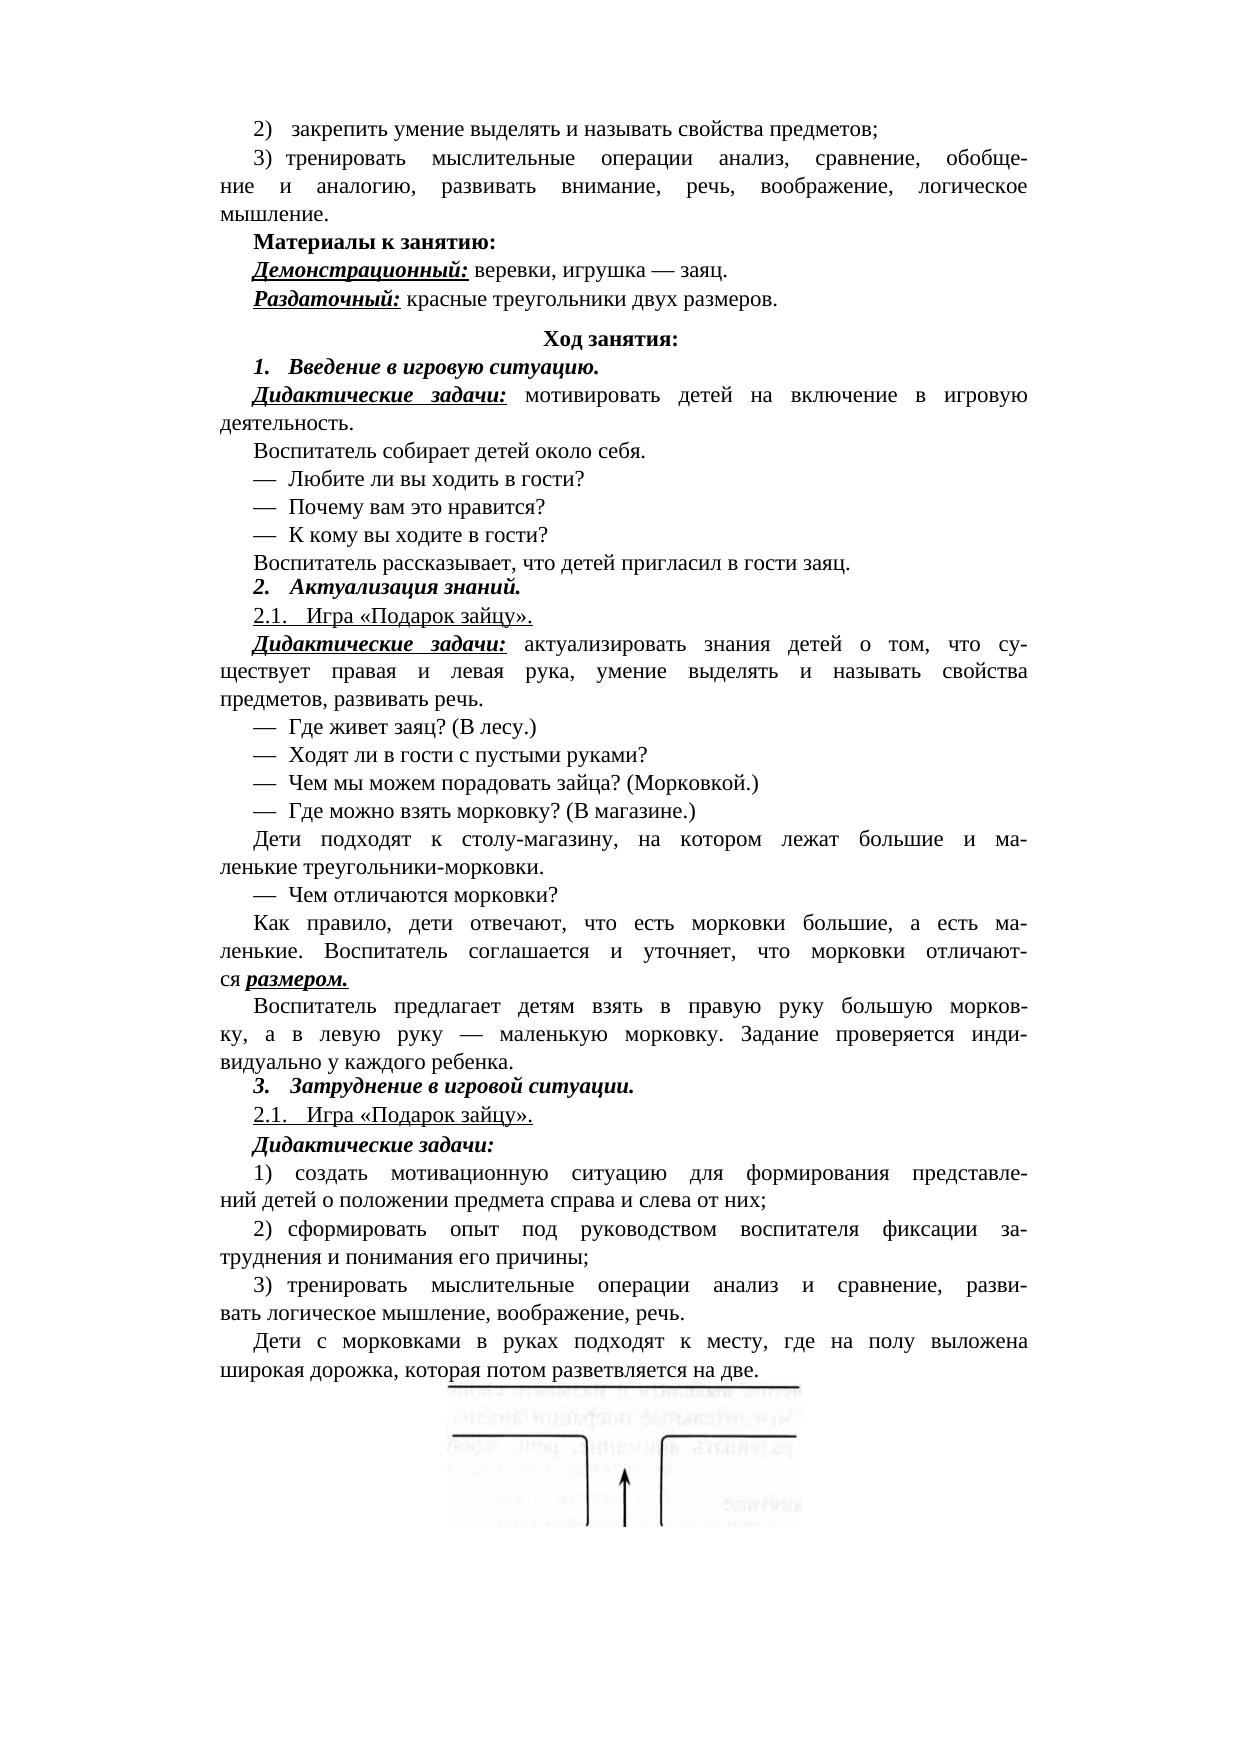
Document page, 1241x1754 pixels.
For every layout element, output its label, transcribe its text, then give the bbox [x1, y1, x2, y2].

list Игра «Подарок зайцу». [220, 601, 1029, 629]
text Дети с морковками в руках подходят к месту, где на полу выложена широкая дорожка, которая потом разветвляется на две. [220, 1326, 1029, 1383]
list Почему вам это нравится? [220, 492, 1029, 520]
list тренировать мыслительные операции анализ и сравнение, разви- вать логическое мышление, воображение, речь. [220, 1270, 1029, 1326]
text Материалы к занятию: [220, 227, 1029, 255]
list сформировать опыт под руководством воспитателя фиксации за- труднения и понимания его причины; [220, 1213, 1029, 1270]
picture [447, 1382, 802, 1527]
list Любите ли вы ходить в гости? [220, 464, 1029, 492]
text Воспитатель предлагает детям взять в правую руку большую морков- ку, а в левую руку — маленькую морковку. Задание проверяется инди- видуально у каждого ребенка. [220, 992, 1029, 1075]
list Актуализация знаний. [220, 576, 1029, 599]
list К кому вы ходите в гости? [220, 520, 1029, 548]
text Воспитатель рассказывает, что детей пригласил в гости заяц. [220, 548, 1029, 576]
list Где живет заяц? (В лесу.) [220, 712, 1029, 740]
text Ход занятия: [220, 324, 1002, 352]
list закрепить умение выделять и называть свойства предметов; [220, 114, 1029, 142]
text Раздаточный: красные треугольники двух размеров. [220, 283, 1029, 312]
text Дидактические задачи: [220, 1130, 1029, 1158]
text Дидактические задачи: мотивировать детей на включение в игровую деятельность. [220, 380, 1029, 436]
list Чем отличаются морковки? [220, 880, 1029, 908]
text Дети подходят к столу-магазину, на котором лежат большие и ма- ленькие треугольники-морковки. [220, 824, 1029, 880]
list Затруднение в игровой ситуации. [220, 1075, 1029, 1098]
text Как правило, дети отвечают, что есть морковки большие, а есть ма- ленькие. Воспитатель соглашается и уточняет, что морковки отличают- ся размером. [220, 908, 1029, 992]
list Игра «Подарок зайцу». [220, 1104, 1029, 1127]
text Воспитатель собирает детей около себя. [220, 436, 1029, 464]
list тренировать мыслительные операции анализ, сравнение, обобще- ние и аналогию, развивать внимание, речь, воображение, логическое мышление. [220, 142, 1029, 227]
text Дидактические задачи: актуализировать знания детей о том, что су- ществует правая и левая рука, умение выделять и называть свойства предметов, развивать речь. [220, 629, 1029, 712]
text Демонстрационный: веревки, игрушка — заяц. [220, 255, 1029, 283]
list Ходят ли в гости с пустыми руками? [220, 740, 1029, 768]
text 1) создать мотивационную ситуацию для формирования представле- ний детей о положении предмета справа и слева от них; [220, 1158, 1029, 1213]
list Введение в игровую ситуацию. [220, 352, 1029, 380]
list Чем мы можем порадовать зайца? (Морковкой.) [220, 768, 1029, 796]
list Где можно взять морковку? (В магазине.) [220, 796, 1029, 824]
